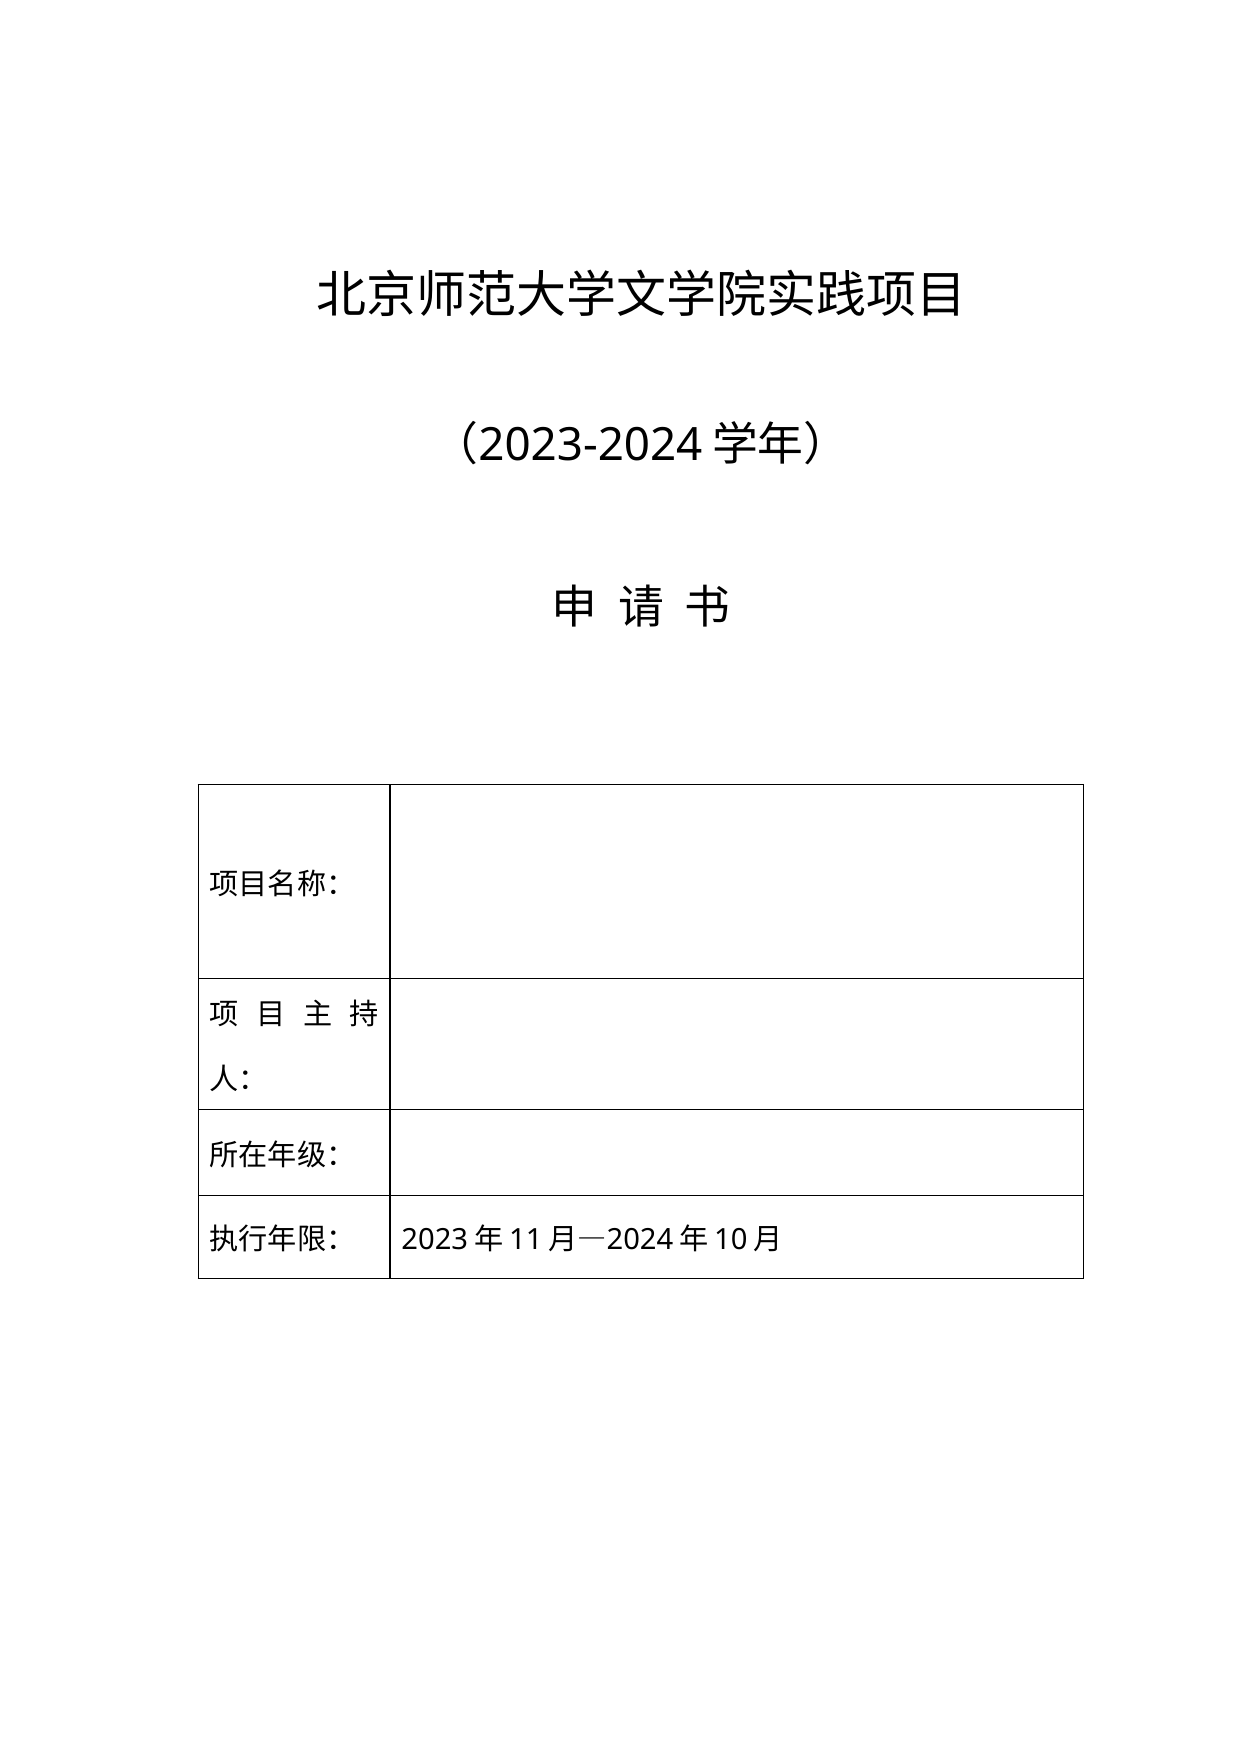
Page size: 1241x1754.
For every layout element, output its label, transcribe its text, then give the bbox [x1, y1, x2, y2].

text （2023-2024学年） [159, 392, 1122, 489]
table_cell 项目主持人： [199, 979, 389, 1109]
table_cell [391, 1110, 1083, 1195]
table_header 项目名称： [199, 785, 389, 978]
table_header [391, 785, 1083, 978]
text 北京师范大学文学院实践项目 [159, 242, 1122, 339]
table_cell 所在年级： [199, 1110, 389, 1195]
text 申 请 书 [159, 555, 1122, 652]
table_cell [391, 979, 1083, 1109]
table_cell 2023年11月—2024年10月 [391, 1196, 1083, 1277]
table_cell 执行年限： [199, 1196, 389, 1277]
